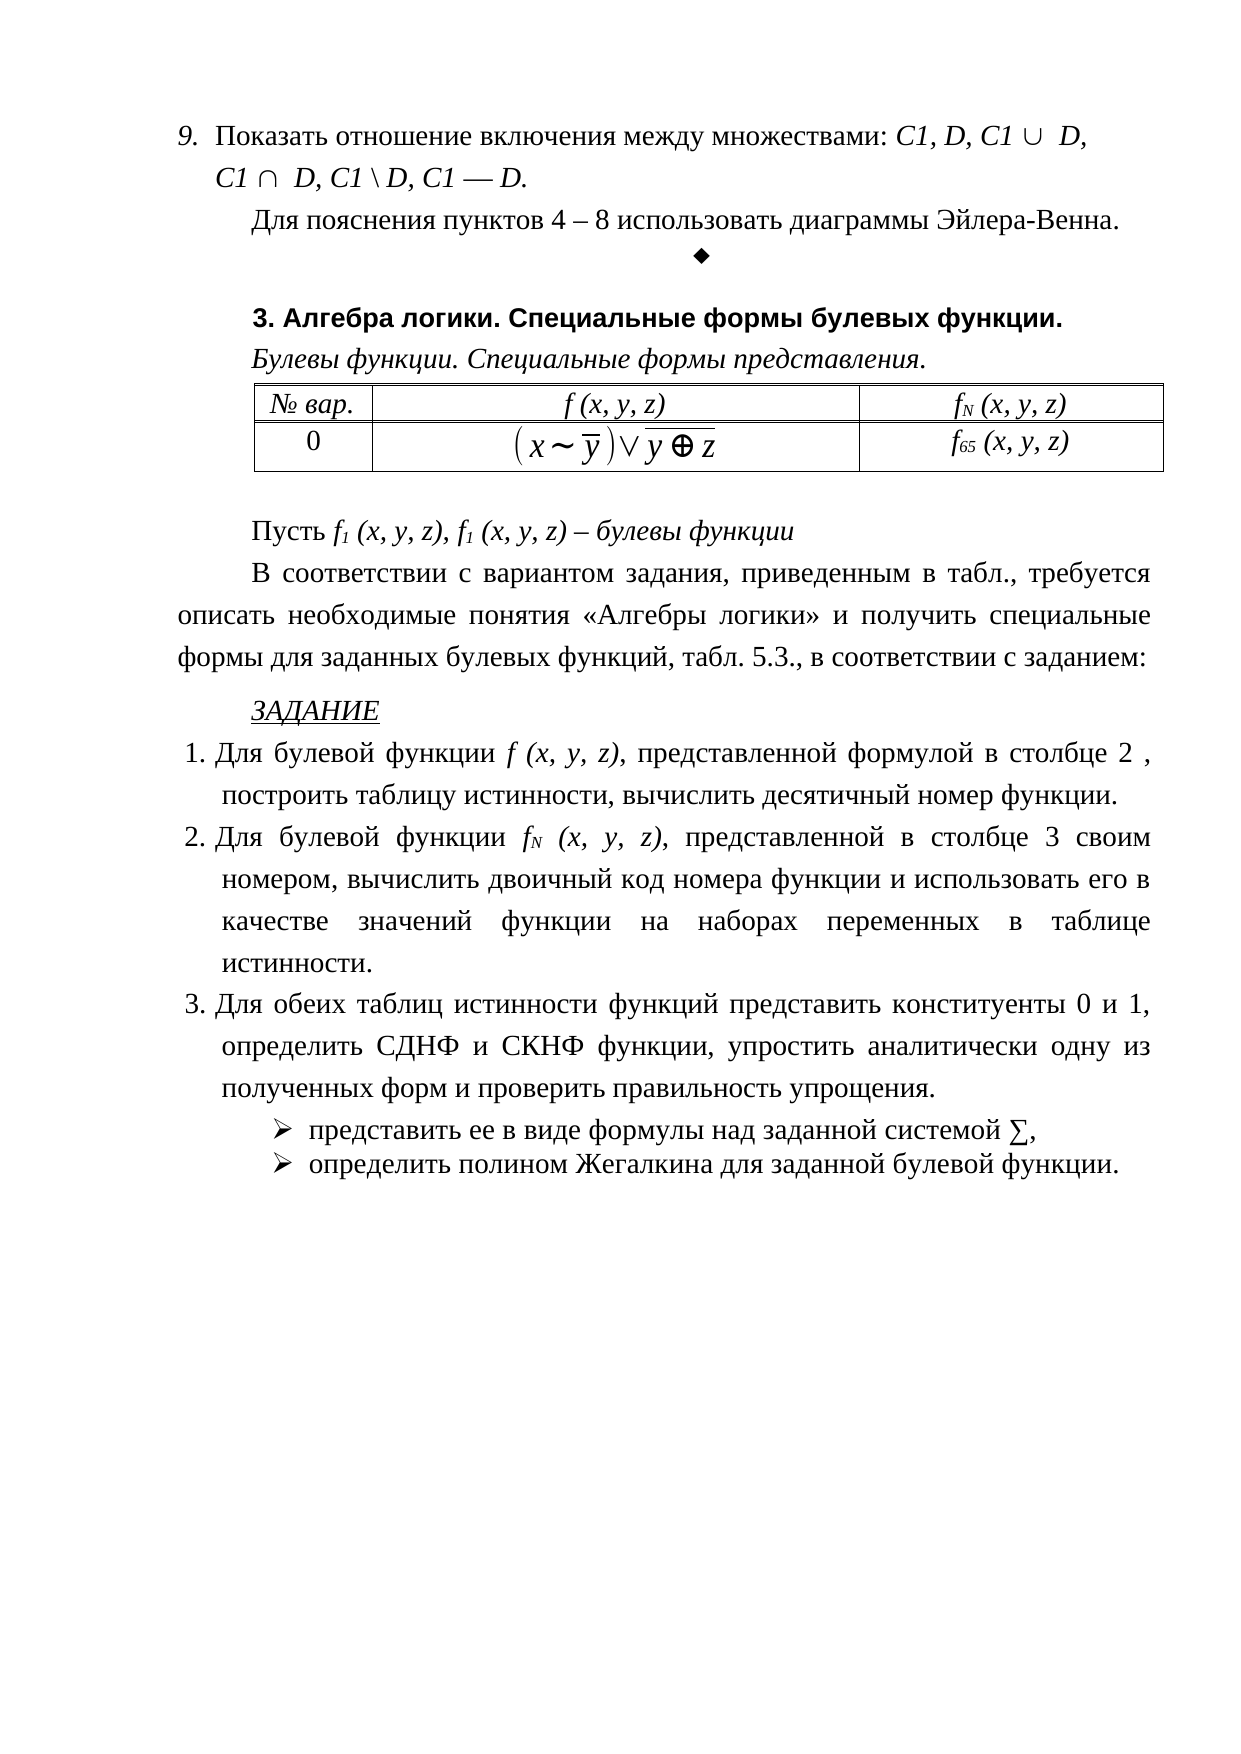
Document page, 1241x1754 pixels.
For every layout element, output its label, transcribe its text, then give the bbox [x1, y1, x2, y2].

subtitle 3. Алгебра логики. Специальные формы булевых функции. [177, 302, 1152, 333]
table_cell [373, 423, 859, 471]
list Для булевой функции f (x, y, z), представленной формулой в столбце 2 , построить таблицу истинности, вычислить десятичный номер функции. [184, 735, 1152, 811]
table_header № вар. [255, 386, 372, 420]
table_header f (x, y, z) [373, 386, 859, 420]
text В соответствии с вариантом задания, приведенным в табл., требуется описать необходимые понятия «Алгебры логики» и получить специальные формы для заданных булевых функций, табл. 5.3., в соответствии с заданием: [177, 555, 1152, 673]
list представить ее в виде формулы над заданной системой ∑, [271, 1112, 1130, 1146]
table_header fN (x, y, z) [860, 386, 1163, 420]
list Показать отношение включения между множествами: C1, D, С1 D, С1 D, C1 \ D, C1 ― D. [177, 118, 1152, 194]
table_cell f65 (x, y, z) [860, 423, 1163, 471]
text Для пояснения пунктов 4 – 8 использовать диаграммы Эйлера-Венна. [177, 202, 1152, 236]
table_cell 0 [255, 423, 372, 471]
text ЗАДАНИЕ [177, 693, 1152, 727]
list определить полином Жегалкина для заданной булевой функции. [271, 1146, 1130, 1179]
list Для обеих таблиц истинности функций представить конституенты 0 и 1, определить СДНФ и СКНФ функции, упростить аналитически одну из полученных форм и проверить правильность упрощения. [184, 987, 1152, 1104]
text Пусть f1 (x, y, z), f1 (x, y, z) – булевы функции [177, 513, 1152, 547]
list Для булевой функции fN (x, y, z), представленной в столбце 3 своим номером, вычислить двоичный код номера функции и использовать его в качестве значений функции на наборах переменных в таблице истинности. [184, 819, 1152, 978]
text Булевы функции. Специальные формы представления. [177, 341, 1152, 375]
